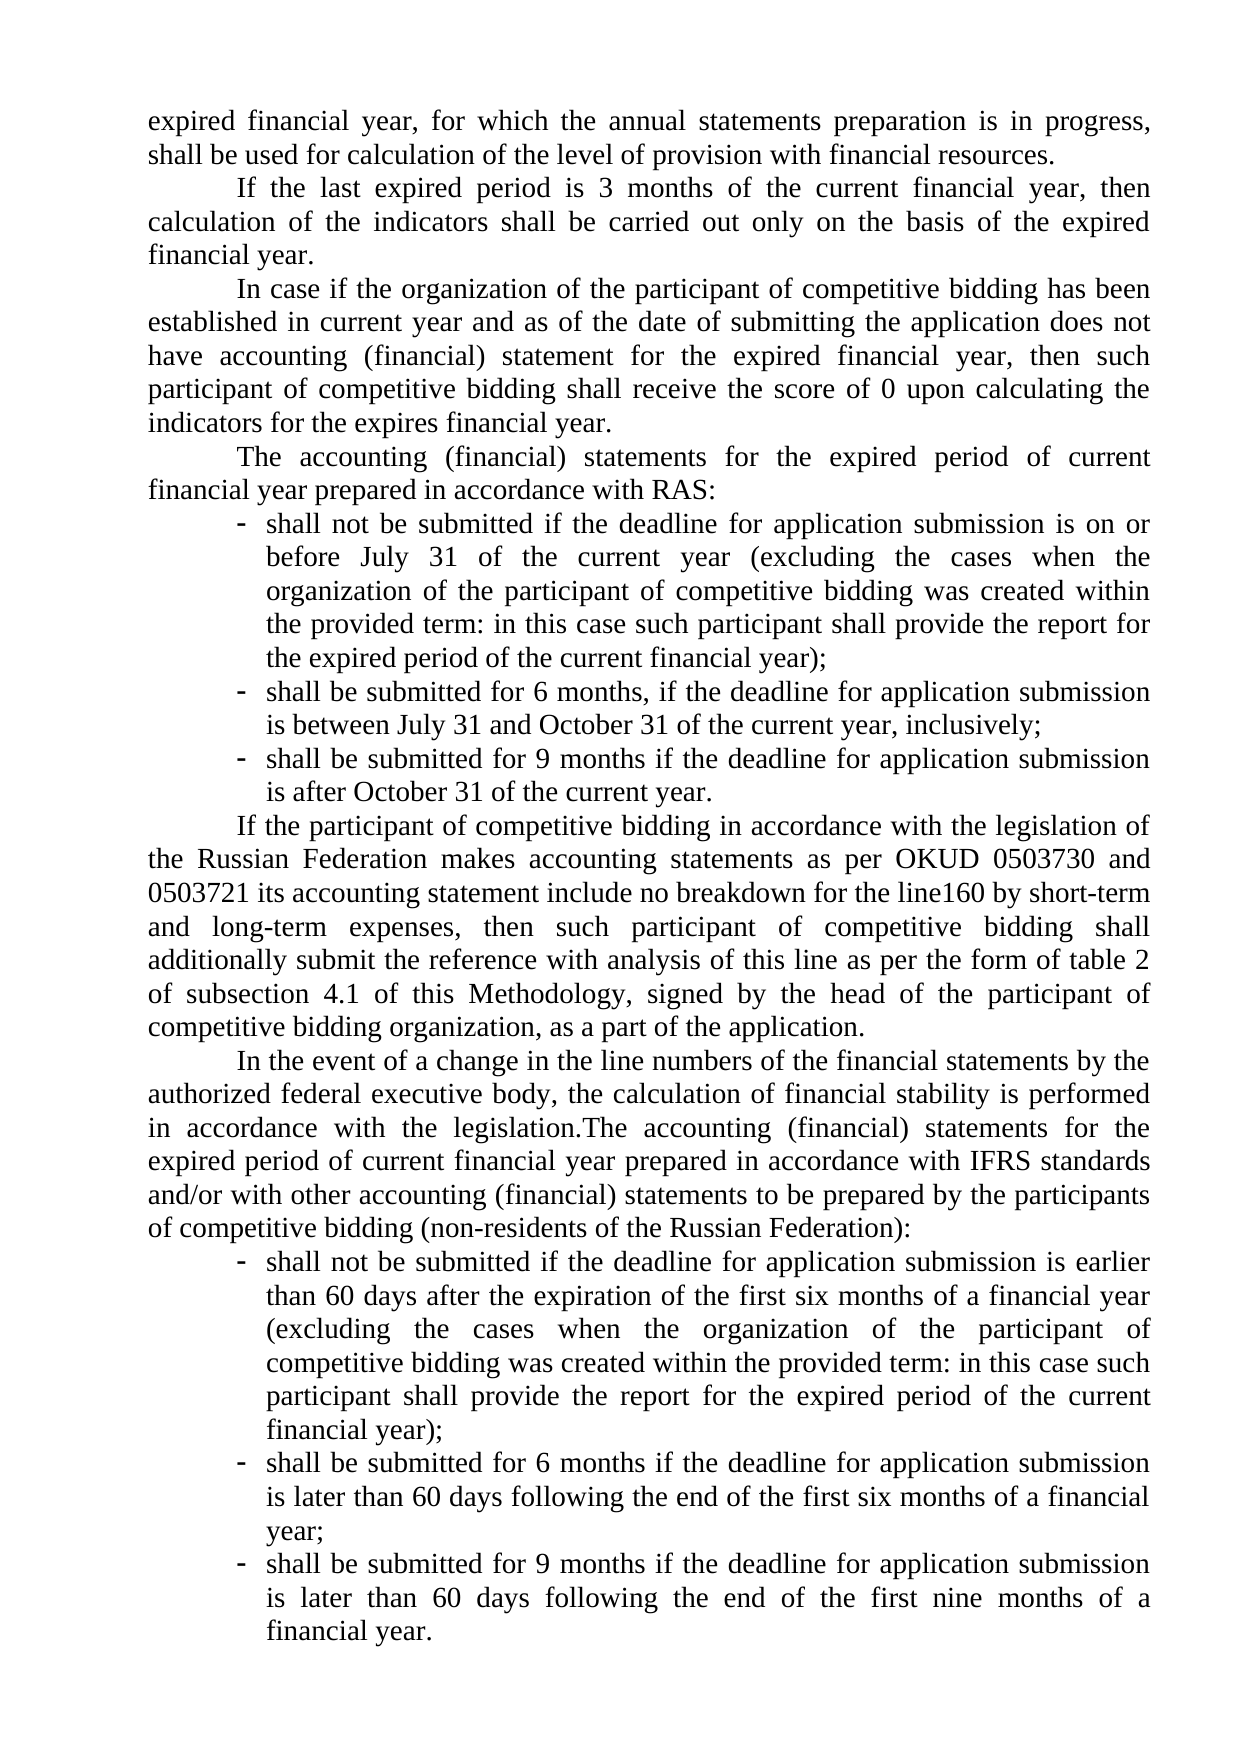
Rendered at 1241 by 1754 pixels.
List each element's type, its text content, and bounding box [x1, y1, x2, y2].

list shall be submitted for 9 months if the deadline for application submission is after October 31 of the current year. [236, 741, 1152, 808]
text If the last expired period is 3 months of the current financial year, then calculation of the indicators shall be carried out only on the basis of the expired financial year. [148, 170, 1152, 271]
text In the event of a change in the line numbers of the financial statements by the authorized federal executive body, the calculation of financial stability is performed in accordance with the legislation.The accounting (financial) statements for the expired period of current financial year prepared in accordance with IFRS standards and/or with other accounting (financial) statements to be prepared by the participants of competitive bidding (non-residents of the Russian Federation): [148, 1043, 1152, 1244]
list shall not be submitted if the deadline for application submission is earlier than 60 days after the expiration of the first six months of a financial year (excluding the cases when the organization of the participant of competitive bidding was created within the provided term: in this case such participant shall provide the report for the expired period of the current financial year); [236, 1244, 1152, 1445]
list shall be submitted for 6 months if the deadline for application submission is later than 60 days following the end of the first six months of a financial year; [236, 1445, 1152, 1546]
list shall not be submitted if the deadline for application submission is on or before July 31 of the current year (excluding the cases when the organization of the participant of competitive bidding was created within the provided term: in this case such participant shall provide the report for the expired period of the current financial year); [236, 506, 1152, 674]
text In case if the organization of the participant of competitive bidding has been established in current year and as of the date of submitting the application does not have accounting (financial) statement for the expired financial year, then such participant of competitive bidding shall receive the score of 0 upon calculating the indicators for the expires financial year. [148, 271, 1152, 439]
text If the participant of competitive bidding in accordance with the legislation of the Russian Federation makes accounting statements as per OKUD 0503730 and 0503721 its accounting statement include no breakdown for the line160 by short-term and long-term expenses, then such participant of competitive bidding shall additionally submit the reference with analysis of this line as per the form of table 2 of subsection 4.1 of this Methodology, signed by the head of the participant of competitive bidding organization, as a part of the application. [148, 808, 1152, 1043]
text The accounting (financial) statements for the expired period of current financial year prepared in accordance with RAS: [148, 439, 1152, 506]
list shall be submitted for 6 months, if the deadline for application submission is between July 31 and October 31 of the current year, inclusively; [236, 674, 1152, 741]
list shall be submitted for 9 months if the deadline for application submission is later than 60 days following the end of the first nine months of a financial year. [236, 1546, 1152, 1647]
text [148, 103, 1152, 170]
